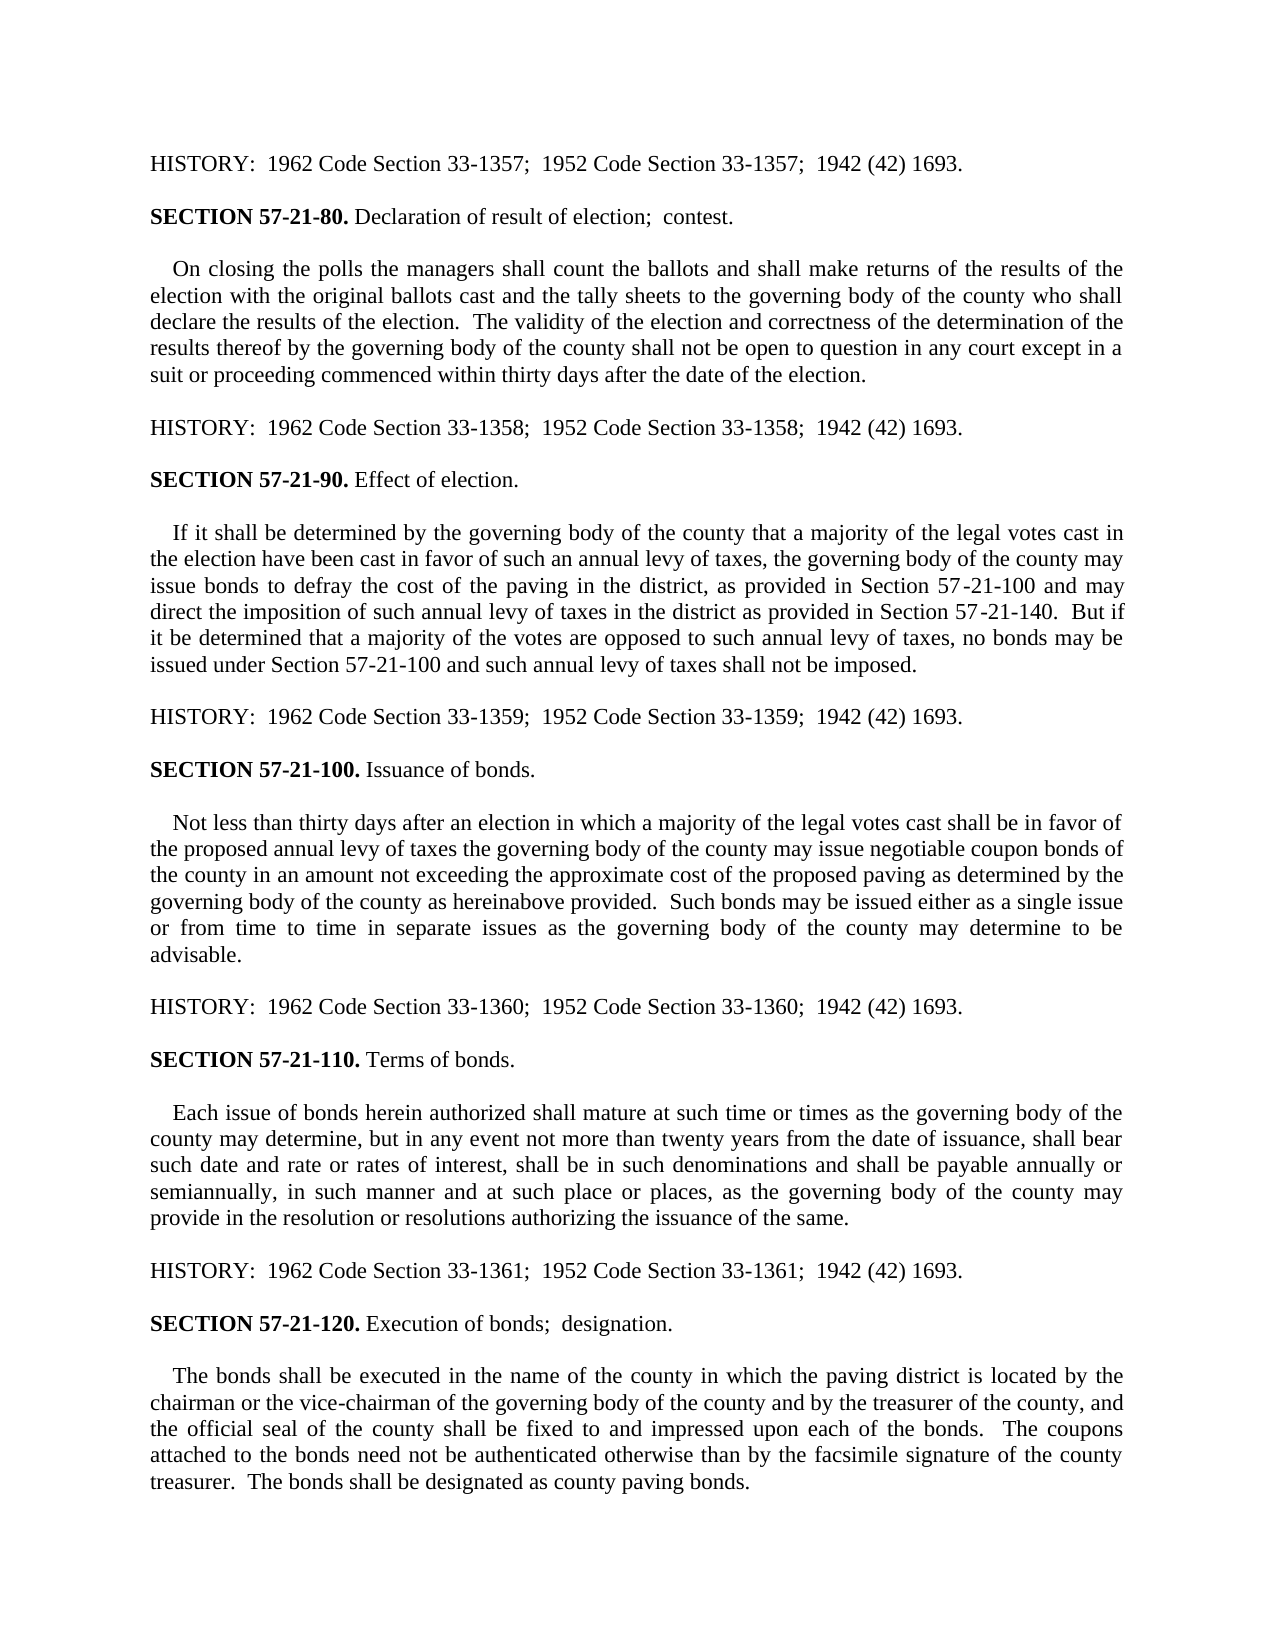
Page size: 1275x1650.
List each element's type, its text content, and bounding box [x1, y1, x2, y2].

text HISTORY: 1962 Code Section 33-1360; 1952 Code Section 33-1360; 1942 (42) 1693. [150, 993, 1125, 1020]
text Not less than thirty days after an election in which a majority of the legal votes cast shall be in favor of the proposed annual levy of taxes the governing body of the county may issue negotiable coupon bonds of the county in an amount not exceeding the approximate cost of the proposed paving as determined by the governing body of the county as hereinabove provided. Such bonds may be issued either as a single issue or from time to time in separate issues as the governing body of the county may determine to be advisable. [150, 809, 1125, 967]
text SECTION 57-21-80. Declaration of result of election; contest. [150, 203, 1125, 229]
text SECTION 57-21-120. Execution of bonds; designation. [150, 1309, 1125, 1336]
text On closing the polls the managers shall count the ballots and shall make returns of the results of the election with the original ballots cast and the tally sheets to the governing body of the county who shall declare the results of the election. The validity of the election and correctness of the determination of the results thereof by the governing body of the county shall not be open to question in any court except in a suit or proceeding commenced within thirty days after the date of the election. [150, 255, 1125, 387]
text SECTION 57-21-100. Issuance of bonds. [150, 756, 1125, 782]
text HISTORY: 1962 Code Section 33-1357; 1952 Code Section 33-1357; 1942 (42) 1693. [150, 150, 1125, 176]
text Each issue of bonds herein authorized shall mature at such time or times as the governing body of the county may determine, but in any event not more than twenty years from the date of issuance, shall bear such date and rate or rates of interest, shall be in such denominations and shall be payable annually or semiannually, in such manner and at such place or places, as the governing body of the county may provide in the resolution or resolutions authorizing the issuance of the same. [150, 1099, 1125, 1231]
text HISTORY: 1962 Code Section 33-1361; 1952 Code Section 33-1361; 1942 (42) 1693. [150, 1257, 1125, 1283]
text HISTORY: 1962 Code Section 33-1359; 1952 Code Section 33-1359; 1942 (42) 1693. [150, 703, 1125, 730]
text HISTORY: 1962 Code Section 33-1358; 1952 Code Section 33-1358; 1942 (42) 1693. [150, 413, 1125, 440]
text The bonds shall be executed in the name of the county in which the paving district is located by the chairman or the vice-chairman of the governing body of the county and by the treasurer of the county, and the official seal of the county shall be fixed to and impressed upon each of the bonds. The coupons attached to the bonds need not be authenticated otherwise than by the facsimile signature of the county treasurer. The bonds shall be designated as county paving bonds. [150, 1362, 1125, 1494]
text If it shall be determined by the governing body of the county that a majority of the legal votes cast in the election have been cast in favor of such an annual levy of taxes, the governing body of the county may issue bonds to defray the cost of the paving in the district, as provided in Section 57-21-100 and may direct the imposition of such annual levy of taxes in the district as provided in Section 57-21-140. But if it be determined that a majority of the votes are opposed to such annual levy of taxes, no bonds may be issued under Section 57-21-100 and such annual levy of taxes shall not be imposed. [150, 519, 1125, 677]
text SECTION 57-21-110. Terms of bonds. [150, 1046, 1125, 1072]
text SECTION 57-21-90. Effect of election. [150, 466, 1125, 493]
